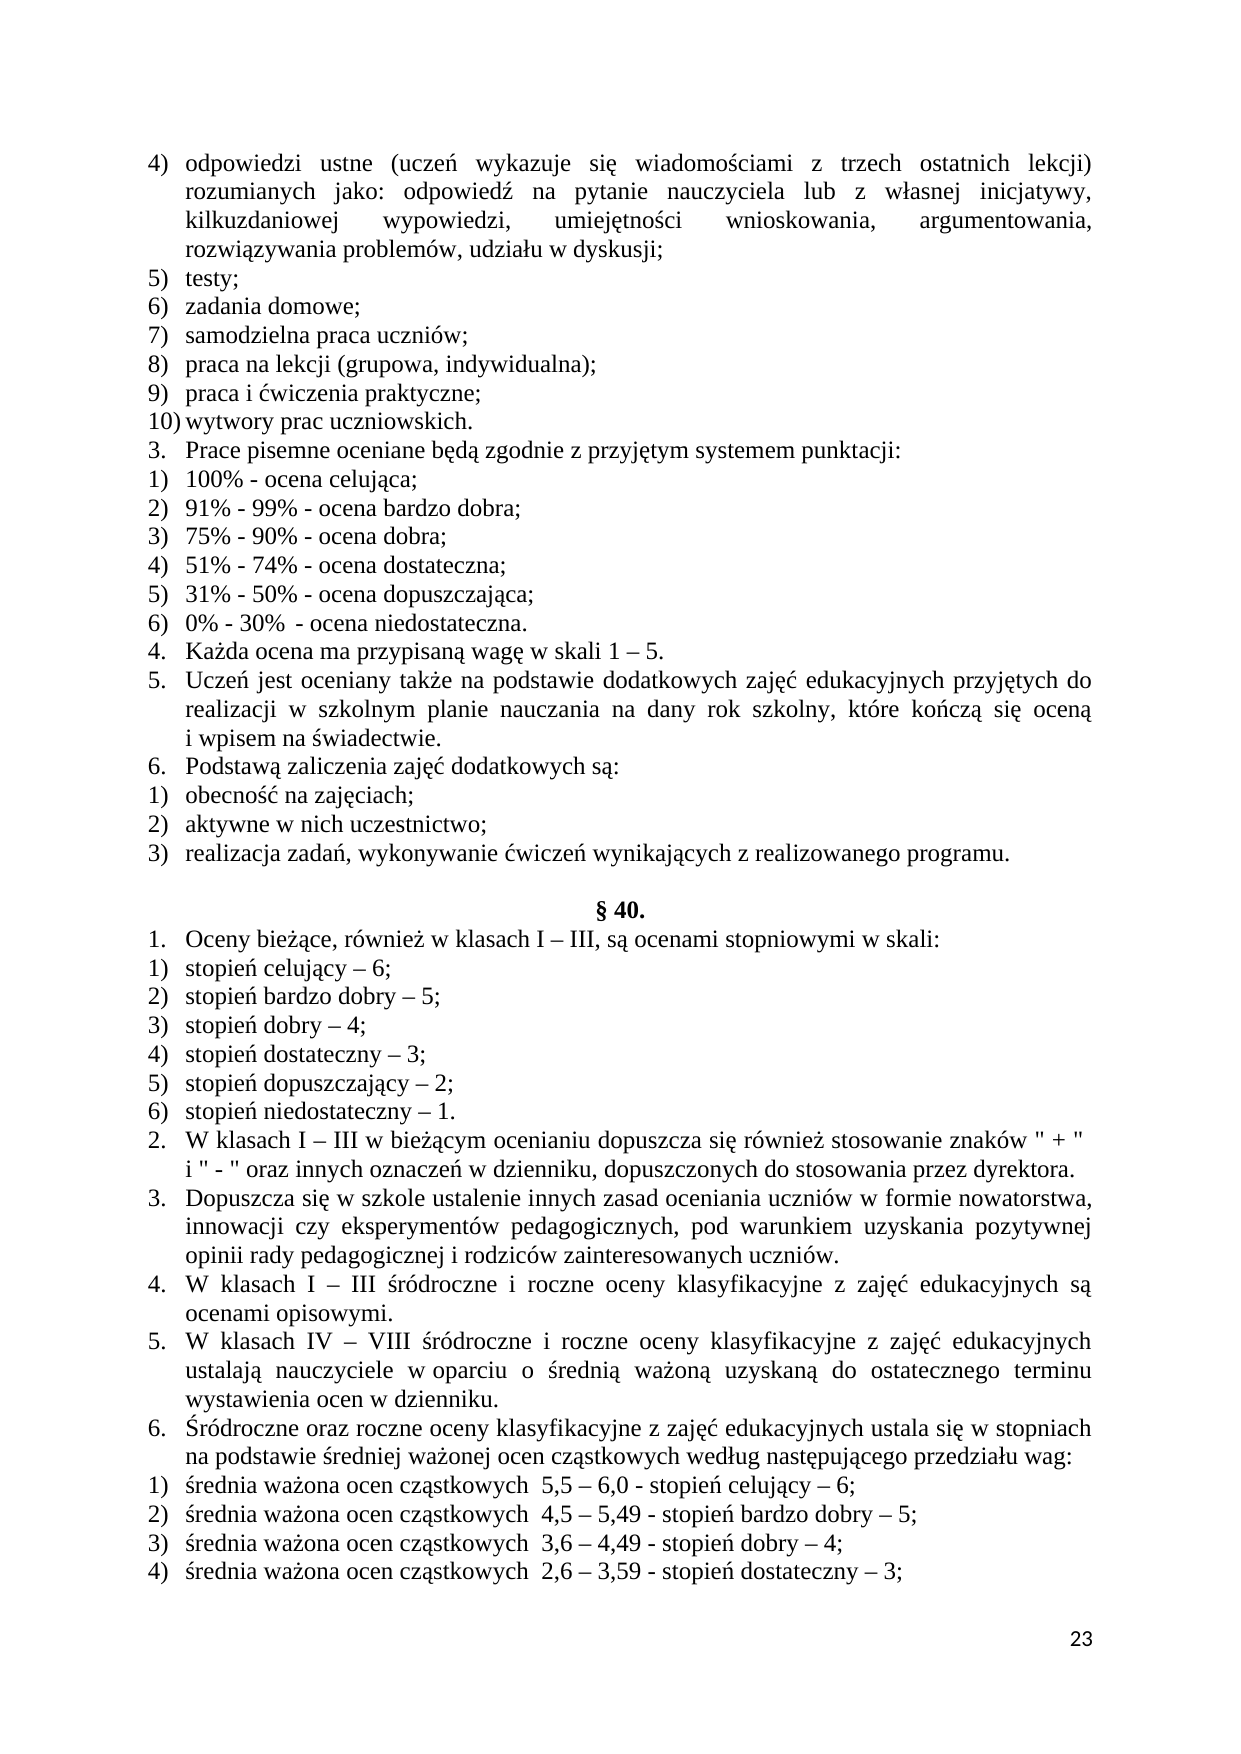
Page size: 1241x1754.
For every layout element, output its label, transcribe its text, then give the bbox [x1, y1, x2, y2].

list 51% - 74% - ocena dostateczna; [148, 550, 1093, 579]
list Prace pisemne oceniane będą zgodnie z przyjętym systemem punktacji: [148, 435, 1093, 464]
list W klasach IV – VIII śródroczne i roczne oceny klasyfikacyjne z zajęć edukacyjnych ustalają nauczyciele w oparciu o średnią ważoną uzyskaną do ostatecznego terminu wystawienia ocen w dzienniku. [148, 1326, 1093, 1413]
list 31% - 50% - ocena dopuszczająca; [148, 579, 1093, 608]
list Podstawą zaliczenia zajęć dodatkowych są: [148, 751, 1093, 780]
list wytwory prac uczniowskich. [148, 406, 1093, 435]
list 0% - 30% - ocena niedostateczna. [148, 608, 1093, 636]
list 75% - 90% - ocena dobra; [148, 521, 1093, 550]
list Uczeń jest oceniany także na podstawie dodatkowych zajęć edukacyjnych przyjętych do realizacji w szkolnym planie nauczania na dany rok szkolny, które kończą się oceną i wpisem na świadectwie. [148, 665, 1093, 751]
list aktywne w nich uczestnictwo; [148, 809, 1093, 838]
list Dopuszcza się w szkole ustalenie innych zasad oceniania uczniów w formie nowatorstwa, innowacji czy eksperymentów pedagogicznych, pod warunkiem uzyskania pozytywnej opinii rady pedagogicznej i rodziców zainteresowanych uczniów. [148, 1183, 1093, 1269]
list stopień dobry – 4; [148, 1010, 1093, 1039]
list samodzielna praca uczniów; [148, 320, 1093, 349]
list zadania domowe; [148, 291, 1093, 320]
list 91% - 99% - ocena bardzo dobra; [148, 493, 1093, 521]
list średnia ważona ocen cząstkowych 3,6 – 4,49 - stopień dobry – 4; [148, 1528, 1093, 1556]
list praca na lekcji (grupowa, indywidualna); [148, 349, 1093, 378]
list średnia ważona ocen cząstkowych 2,6 – 3,59 - stopień dostateczny – 3; [148, 1556, 1093, 1585]
list testy; [148, 263, 1093, 291]
list stopień bardzo dobry – 5; [148, 981, 1093, 1010]
list odpowiedzi ustne (uczeń wykazuje się wiadomościami z trzech ostatnich lekcji) rozumianych jako: odpowiedź na pytanie nauczyciela lub z własnej inicjatywy, kilkuzdaniowej wypowiedzi, umiejętności wnioskowania, argumentowania, rozwiązywania problemów, udziału w dyskusji; [148, 148, 1093, 263]
list 100% - ocena celująca; [148, 464, 1093, 493]
list stopień dostateczny – 3; [148, 1039, 1093, 1068]
list obecność na zajęciach; [148, 780, 1093, 809]
list Oceny bieżące, również w klasach I – III, są ocenami stopniowymi w skali: [148, 924, 1093, 953]
list Każda ocena ma przypisaną wagę w skali 1 – 5. [148, 636, 1093, 665]
list stopień celujący – 6; [148, 953, 1093, 981]
list W klasach I – III śródroczne i roczne oceny klasyfikacyjne z zajęć edukacyjnych są ocenami opisowymi. [148, 1269, 1093, 1326]
list Śródroczne oraz roczne oceny klasyfikacyjne z zajęć edukacyjnych ustala się w stopniach na podstawie średniej ważonej ocen cząstkowych według następującego przedziału wag: [148, 1413, 1093, 1470]
text § 40. [148, 895, 1093, 924]
list średnia ważona ocen cząstkowych 4,5 – 5,49 - stopień bardzo dobry – 5; [148, 1499, 1093, 1528]
list W klasach I – III w bieżącym ocenianiu dopuszcza się również stosowanie znaków " + " i " - " oraz innych oznaczeń w dzienniku, dopuszczonych do stosowania przez dyrektora. [148, 1125, 1093, 1183]
list stopień niedostateczny – 1. [148, 1096, 1093, 1125]
list realizacja zadań, wykonywanie ćwiczeń wynikających z realizowanego programu. [148, 838, 1093, 866]
list praca i ćwiczenia praktyczne; [148, 378, 1093, 406]
list stopień dopuszczający – 2; [148, 1068, 1093, 1096]
list średnia ważona ocen cząstkowych 5,5 – 6,0 - stopień celujący – 6; [148, 1470, 1093, 1499]
